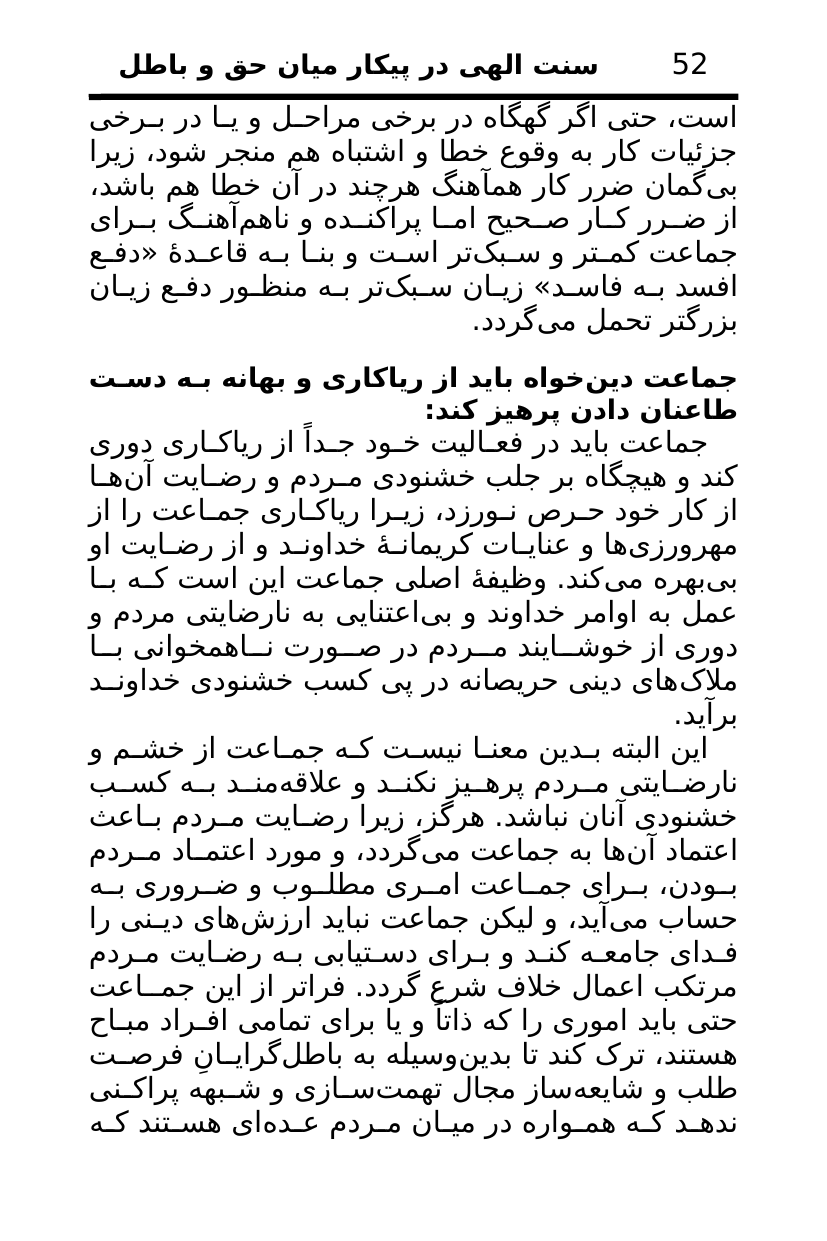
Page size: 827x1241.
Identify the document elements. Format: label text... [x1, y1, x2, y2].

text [89, 731, 738, 1139]
text جماعت باید در فعالیت خود جداً از ریاکاری دوری کند و هیچگاه بر جلب خشنودی مردم و رضایت آن‌ها از کار خود حرص نورزد، زیرا ریاکاری جماعت را از مهرورزی‌ها و عنایات کریمانۀ خداوند و از رضایت او بی‌بهره می‌کند. وظیفۀ اصلی جماعت این است که با عمل به اوامر خداوند و بی‌اعتنایی به نارضایتی مردم و دوری از خوشایند مردم در صورت ناهمخوانی با ملاک‌های دینی حریصانه در پی کسب خشنودی خداوند برآید. [89, 426, 738, 731]
text جماعت دین‌خواه باید از ریاکاری و بهانه به دست طاعنان دادن پرهیز کند: [89, 363, 738, 426]
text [89, 100, 738, 338]
